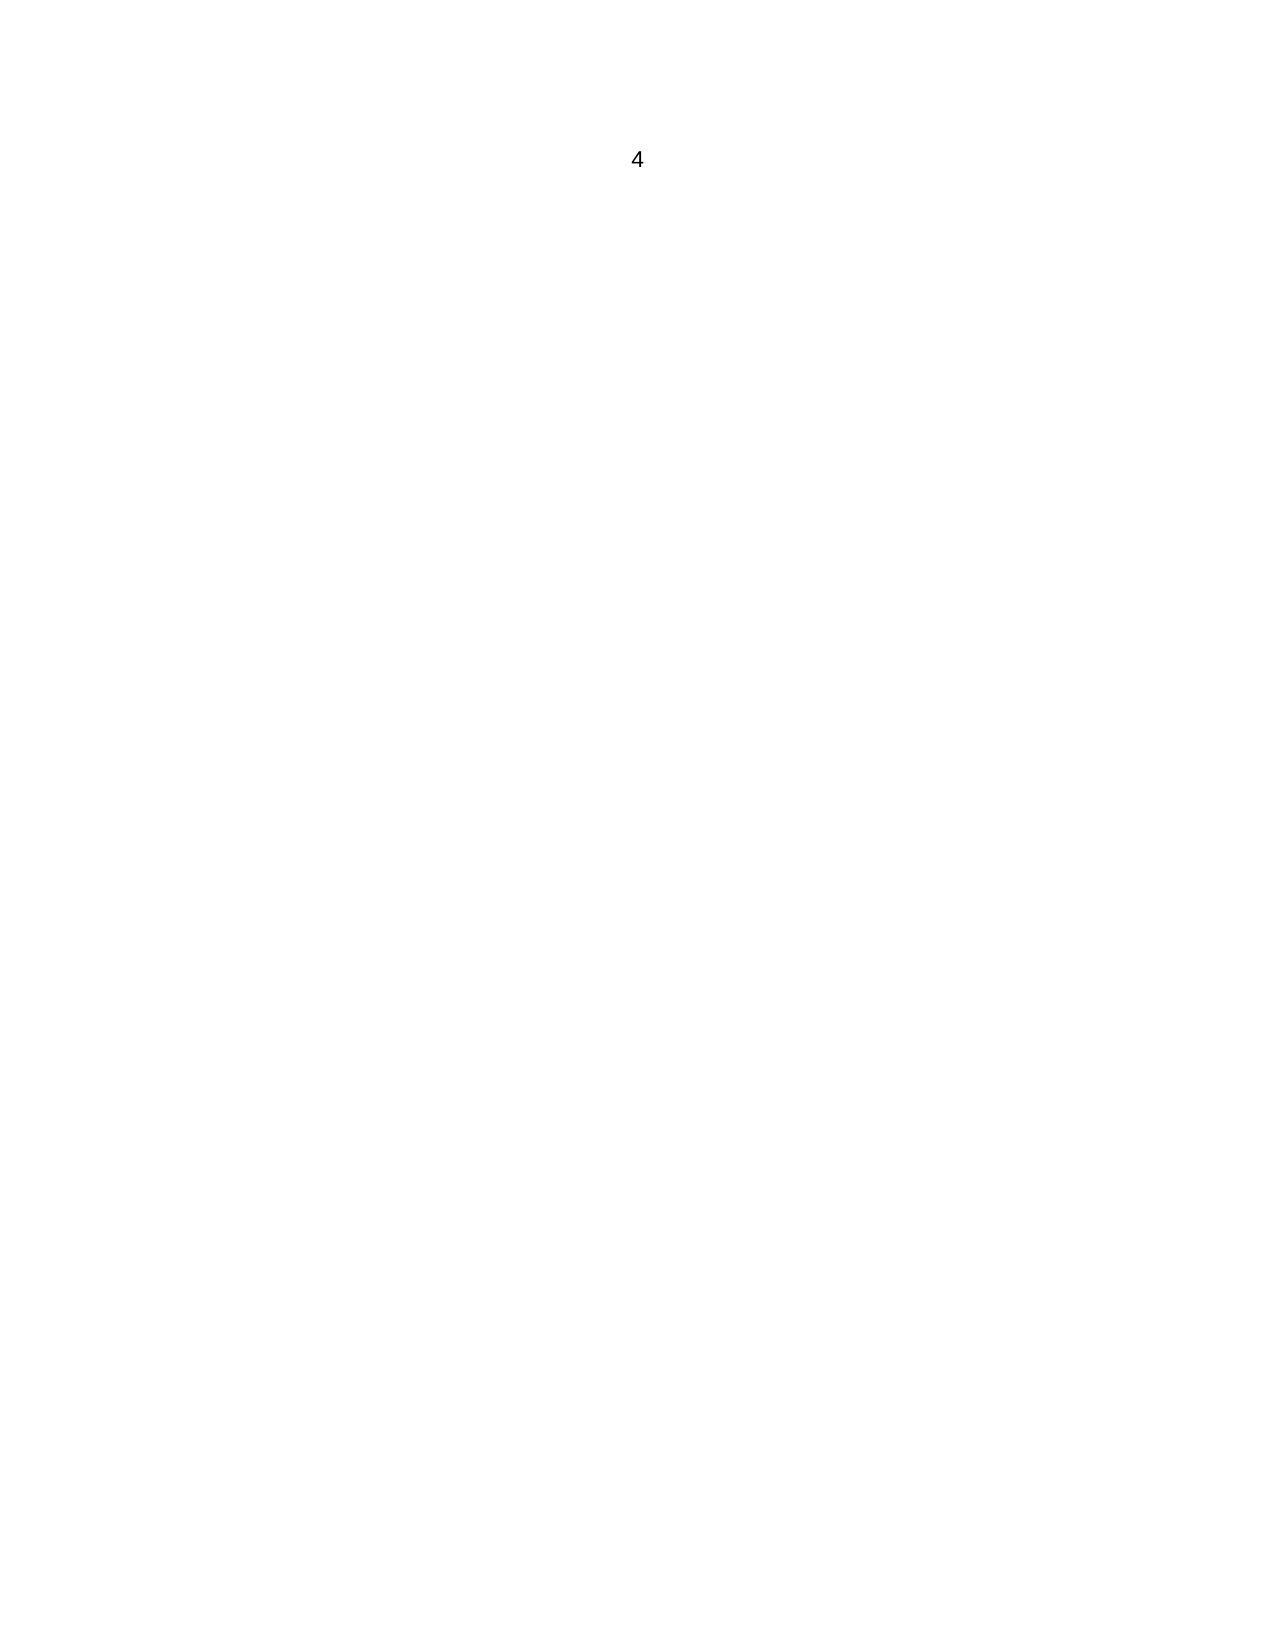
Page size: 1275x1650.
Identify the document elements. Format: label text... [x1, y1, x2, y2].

text 2 [150, 146, 1125, 173]
